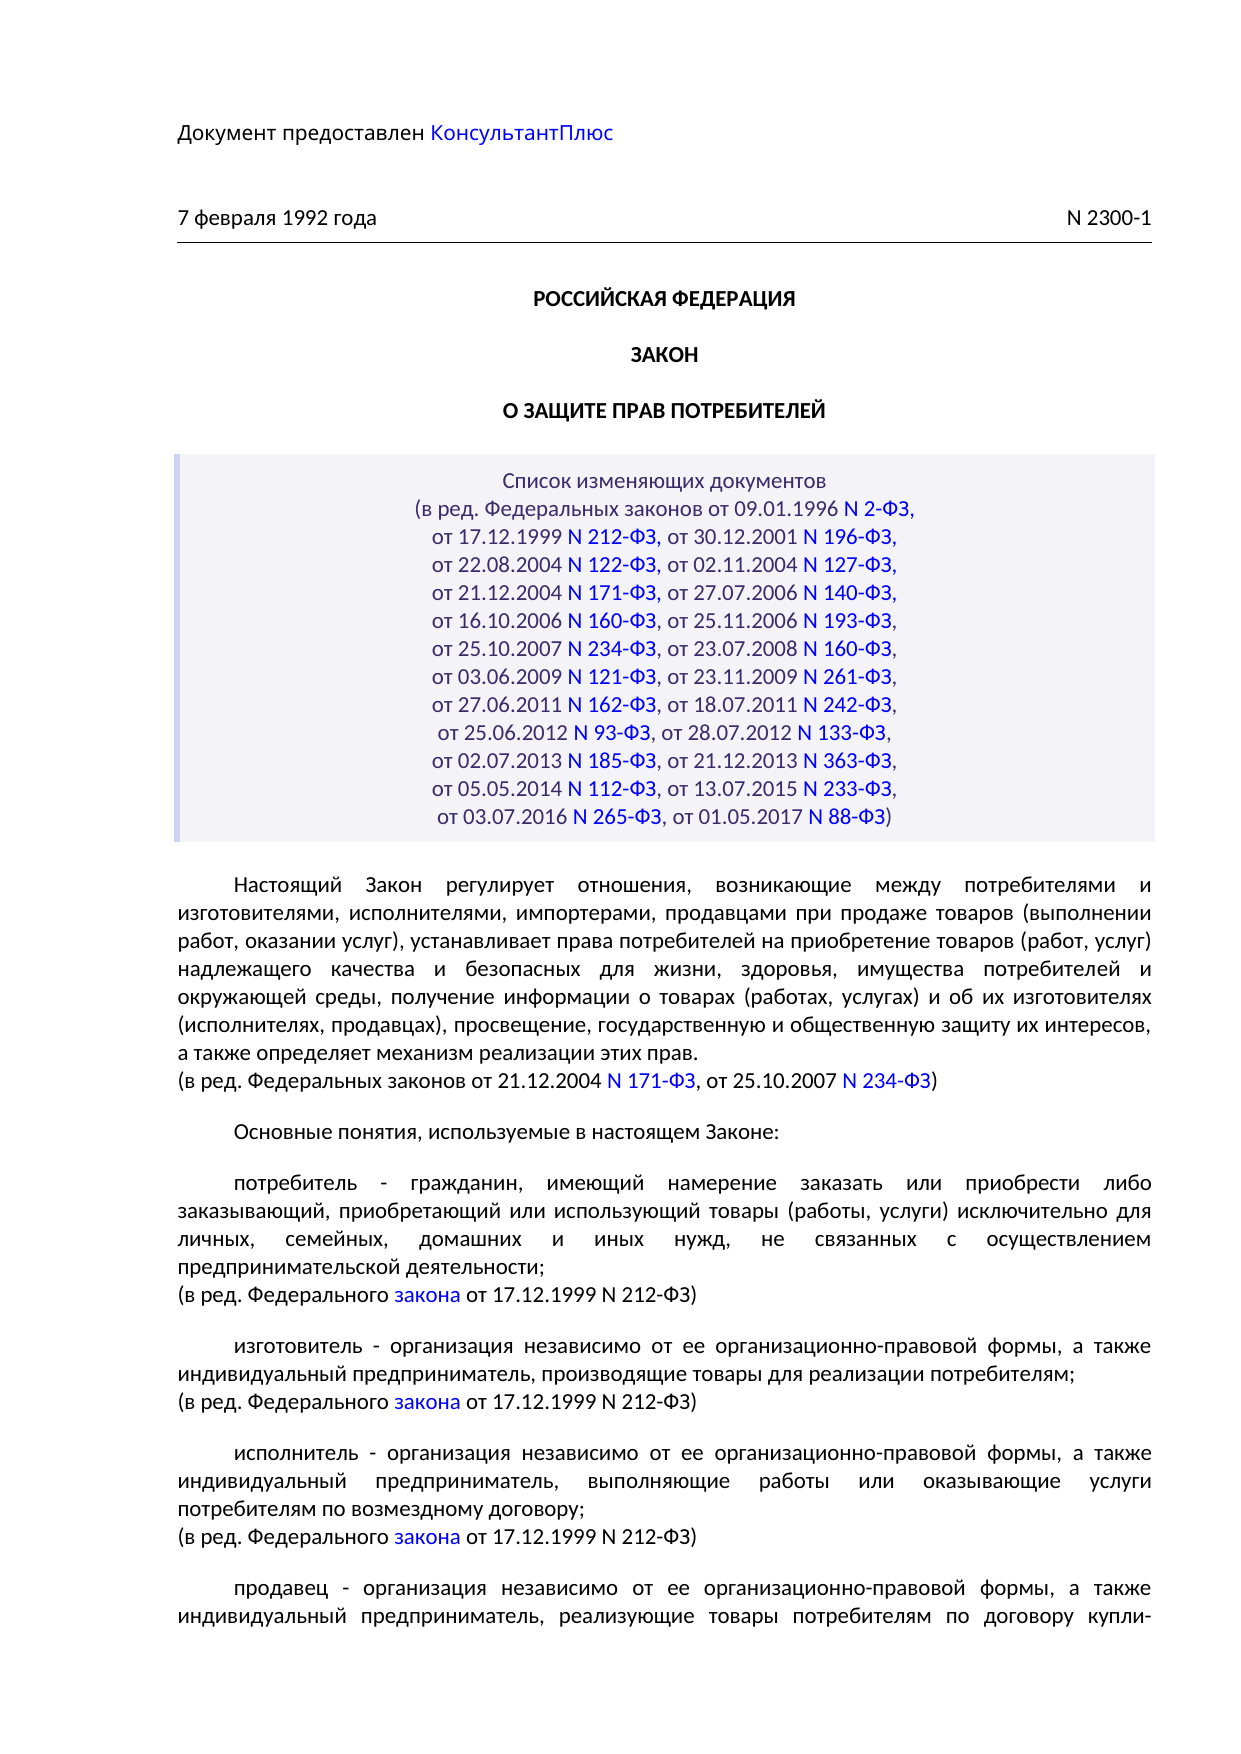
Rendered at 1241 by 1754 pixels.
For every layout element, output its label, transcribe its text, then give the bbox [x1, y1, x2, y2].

text Основные понятия, используемые в настоящем Законе: [177, 1117, 1152, 1145]
text потребитель - гражданин, имеющий намерение заказать или приобрести либо заказывающий, приобретающий или использующий товары (работы, услуги) исключительно для личных, семейных, домашних и иных нужд, не связанных с осуществлением предпринимательской деятельности; [177, 1168, 1152, 1280]
text Настоящий Закон регулирует отношения, возникающие между потребителями и изготовителями, исполнителями, импортерами, продавцами при продаже товаров (выполнении работ, оказании услуг), устанавливает права потребителей на приобретение товаров (работ, услуг) надлежащего качества и безопасных для жизни, здоровья, имущества потребителей и окружающей среды, получение информации о товарах (работах, услугах) и об их изготовителях (исполнителях, продавцах), просвещение, государственную и общественную защиту их интересов, а также определяет механизм реализации этих прав. [177, 870, 1152, 1066]
text (в ред. Федерального закона от 17.12.1999 N 212-ФЗ) [177, 1387, 1152, 1415]
text изготовитель - организация независимо от ее организационно-правовой формы, а также индивидуальный предприниматель, производящие товары для реализации потребителям; [177, 1331, 1152, 1387]
title РОССИЙСКАЯ ФЕДЕРАЦИЯ [177, 284, 1152, 312]
title ЗАКОН [177, 340, 1152, 368]
text (в ред. Федерального закона от 17.12.1999 N 212-ФЗ) [177, 1280, 1152, 1308]
text (в ред. Федеральных законов от 21.12.2004 N 171-ФЗ, от 25.10.2007 N 234-ФЗ) [177, 1066, 1152, 1094]
text исполнитель - организация независимо от ее организационно-правовой формы, а также индивидуальный предприниматель, выполняющие работы или оказывающие услуги потребителям по возмездному договору; [177, 1438, 1152, 1522]
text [177, 1573, 1152, 1629]
table_header 7 февраля 1992 года [177, 203, 664, 231]
title О ЗАЩИТЕ ПРАВ ПОТРЕБИТЕЛЕЙ [177, 396, 1152, 424]
table_header Список изменяющих документов (в ред. Федеральных законов от 09.01.1996 N 2-ФЗ, от 17.12.1999 N 212-ФЗ, от 30.12.2001 N 196-ФЗ, от 22.08.2004 N 122-ФЗ, от 02.11.2004 N 127-ФЗ, от 21.12.2004 N 171-ФЗ, от 27.07.2006 N 140-ФЗ, от 16.10.2006 N 160-ФЗ, от 25.11.2006 N 193-ФЗ, от 25.10.2007 N 234-ФЗ, от 23.07.2008 N 160-ФЗ, от 03.06.2009 N 121-ФЗ, от 23.11.2009 N 261-ФЗ, от 27.06.2011 N 162-ФЗ, от 18.07.2011 N 242-ФЗ, от 25.06.2012 N 93-ФЗ, от 28.07.2012 N 133-ФЗ, от 02.07.2013 N 185-ФЗ, от 21.12.2013 N 363-ФЗ, от 05.05.2014 N 112-ФЗ, от 13.07.2015 N 233-ФЗ, от 03.07.2016 N 265-ФЗ, от 01.05.2017 N 88-ФЗ) [180, 454, 1149, 842]
table_header N 2300-1 [664, 203, 1152, 231]
title Документ предоставлен КонсультантПлюс [177, 118, 1152, 175]
text (в ред. Федерального закона от 17.12.1999 N 212-ФЗ) [177, 1522, 1152, 1550]
